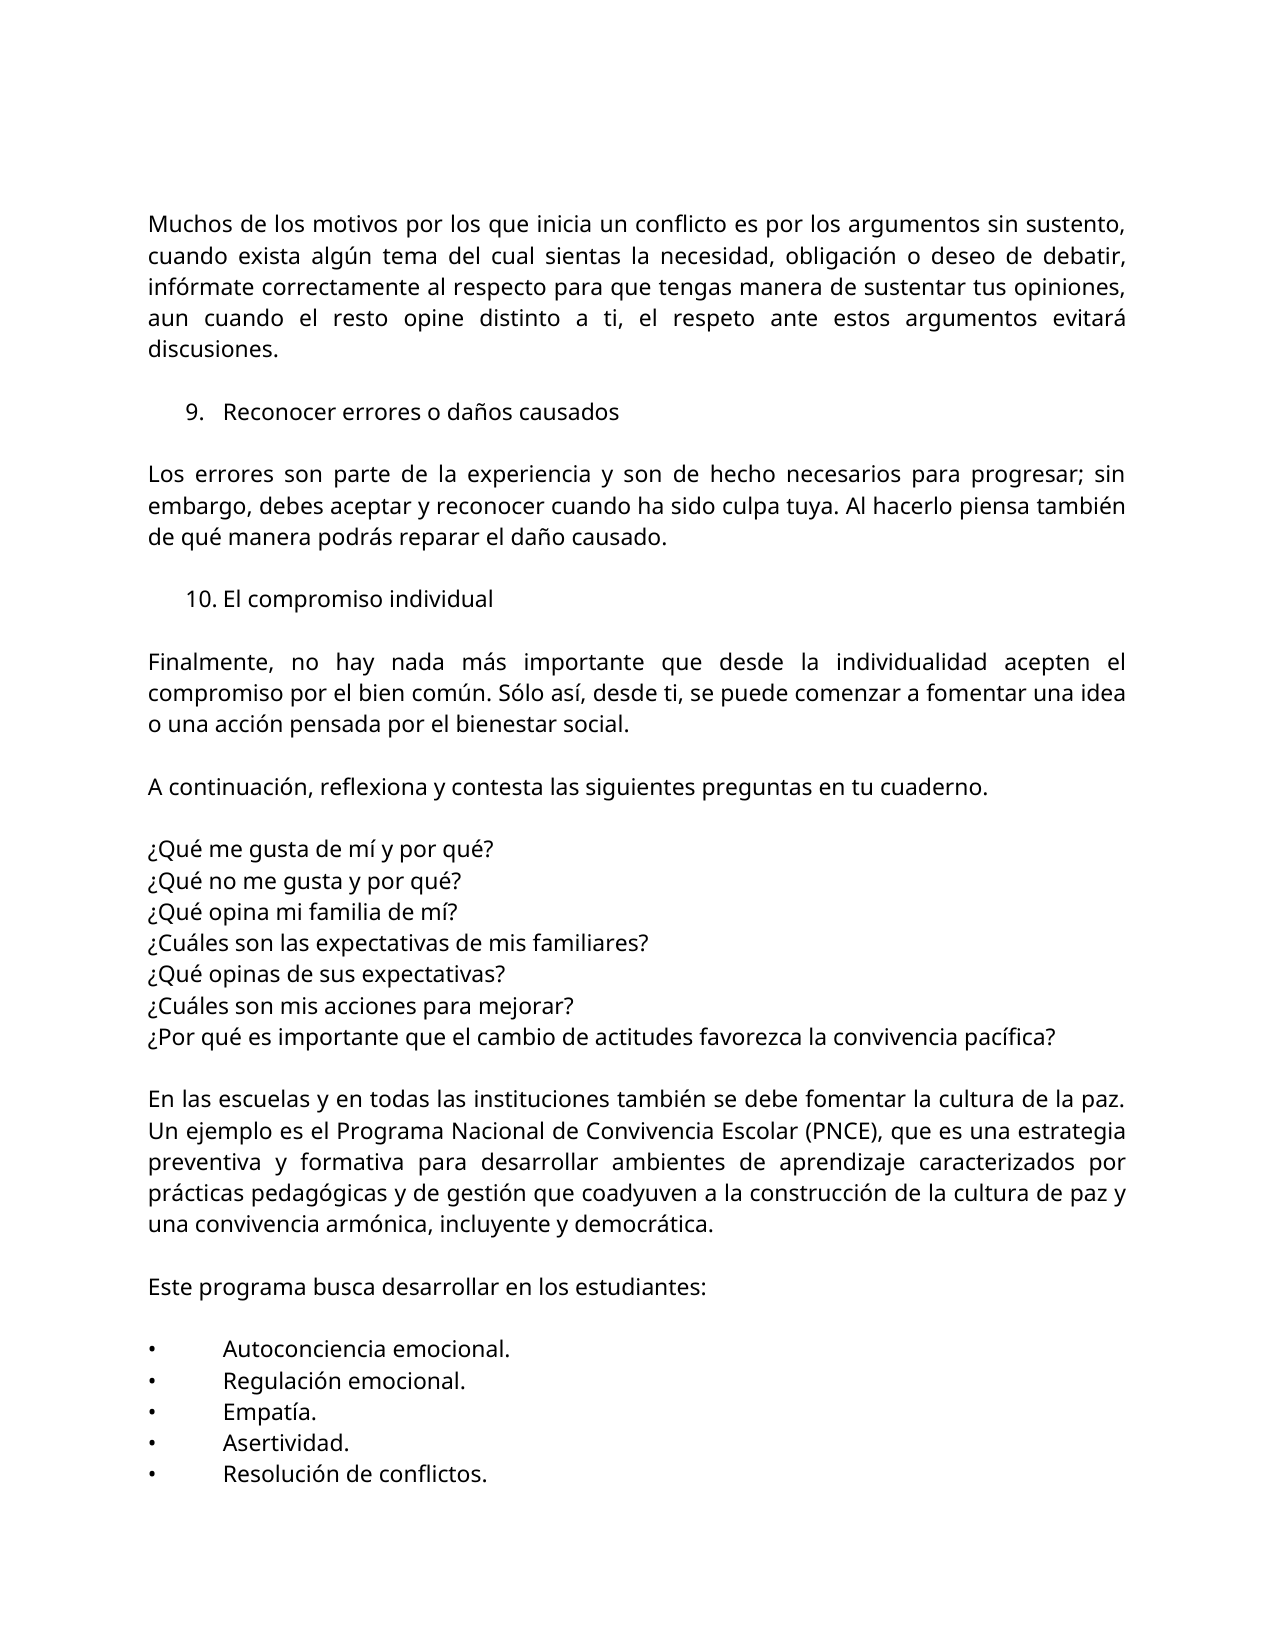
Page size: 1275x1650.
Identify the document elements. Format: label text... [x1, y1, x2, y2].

list Reconocer errores o daños causados [185, 396, 1127, 427]
text • Asertividad. [148, 1427, 1127, 1458]
text • Regulación emocional. [148, 1365, 1127, 1396]
text ¿Qué no me gusta y por qué? [148, 865, 1127, 896]
text ¿Qué me gusta de mí y por qué? [148, 833, 1127, 865]
text En las escuelas y en todas las instituciones también se debe fomentar la cultura de la paz. Un ejemplo es el Programa Nacional de Convivencia Escolar (PNCE), que es una estrategia preventiva y formativa para desarrollar ambientes de aprendizaje caracterizados por prácticas pedagógicas y de gestión que coadyuven a la construcción de la cultura de paz y una convivencia armónica, incluyente y democrática. [148, 1083, 1127, 1240]
list El compromiso individual [185, 583, 1127, 615]
text Los errores son parte de la experiencia y son de hecho necesarios para progresar; sin embargo, debes aceptar y reconocer cuando ha sido culpa tuya. Al hacerlo piensa también de qué manera podrás reparar el daño causado. [148, 458, 1127, 552]
text • Resolución de conflictos. [148, 1458, 1127, 1490]
text • Empatía. [148, 1396, 1127, 1427]
text A continuación, reflexiona y contesta las siguientes preguntas en tu cuaderno. [148, 771, 1127, 802]
text ¿Qué opinas de sus expectativas? [148, 958, 1127, 990]
text • Autoconciencia emocional. [148, 1333, 1127, 1365]
text ¿Cuáles son las expectativas de mis familiares? [148, 927, 1127, 958]
text ¿Cuáles son mis acciones para mejorar? [148, 990, 1127, 1021]
text Muchos de los motivos por los que inicia un conflicto es por los argumentos sin sustento, cuando exista algún tema del cual sientas la necesidad, obligación o deseo de debatir, infórmate correctamente al respecto para que tengas manera de sustentar tus opiniones, aun cuando el resto opine distinto a ti, el respeto ante estos argumentos evitará discusiones. [148, 208, 1127, 365]
text ¿Por qué es importante que el cambio de actitudes favorezca la convivencia pacífica? [148, 1021, 1127, 1052]
text Finalmente, no hay nada más importante que desde la individualidad acepten el compromiso por el bien común. Sólo así, desde ti, se puede comenzar a fomentar una idea o una acción pensada por el bienestar social. [148, 646, 1127, 740]
text ¿Qué opina mi familia de mí? [148, 896, 1127, 927]
text Este programa busca desarrollar en los estudiantes: [148, 1271, 1127, 1302]
